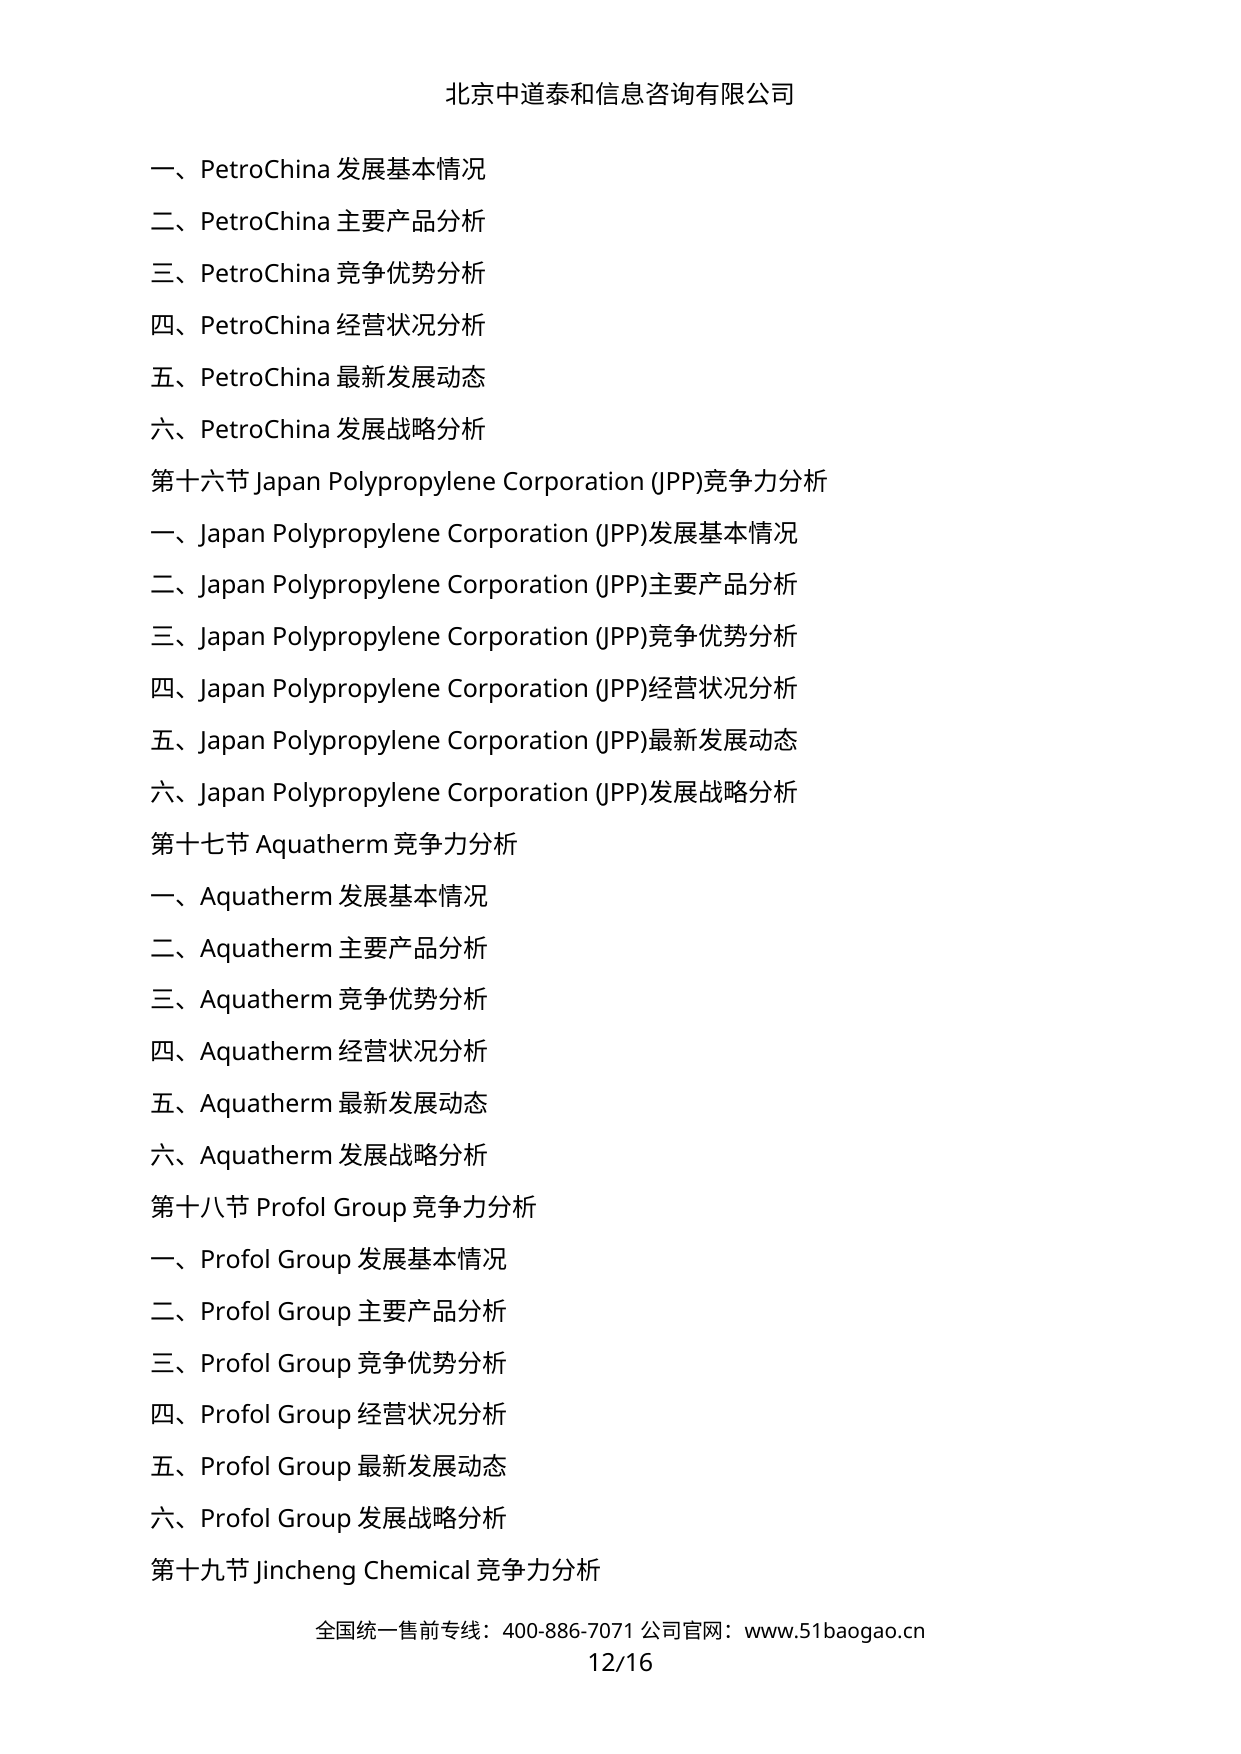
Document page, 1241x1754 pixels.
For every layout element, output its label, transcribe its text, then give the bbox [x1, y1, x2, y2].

text 第十七节 Aquatherm竞争力分析 [150, 824, 1090, 861]
text 三、Aquatherm竞争优势分析 [150, 980, 1090, 1016]
text 一、Aquatherm发展基本情况 [150, 876, 1090, 912]
text 五、Profol Group最新发展动态 [150, 1447, 1090, 1483]
text 五、Aquatherm最新发展动态 [150, 1084, 1090, 1120]
text 第十八节 Profol Group竞争力分析 [150, 1187, 1090, 1224]
text 第十九节 Jincheng Chemical竞争力分析 [150, 1551, 1090, 1587]
text 第十六节 Japan Polypropylene Corporation (JPP)竞争力分析 [150, 461, 1090, 497]
text 五、Japan Polypropylene Corporation (JPP)最新发展动态 [150, 721, 1090, 757]
text 二、Japan Polypropylene Corporation (JPP)主要产品分析 [150, 565, 1090, 601]
text 一、PetroChina发展基本情况 [150, 150, 1090, 186]
text 六、Aquatherm发展战略分析 [150, 1136, 1090, 1172]
text 三、PetroChina竞争优势分析 [150, 254, 1090, 290]
text 一、Japan Polypropylene Corporation (JPP)发展基本情况 [150, 513, 1090, 549]
text 一、Profol Group发展基本情况 [150, 1239, 1090, 1276]
text 三、Japan Polypropylene Corporation (JPP)竞争优势分析 [150, 617, 1090, 653]
text 四、PetroChina经营状况分析 [150, 306, 1090, 342]
text 二、Profol Group主要产品分析 [150, 1291, 1090, 1327]
text 四、Aquatherm经营状况分析 [150, 1032, 1090, 1068]
text 六、Japan Polypropylene Corporation (JPP)发展战略分析 [150, 772, 1090, 809]
text 五、PetroChina最新发展动态 [150, 357, 1090, 394]
text 三、Profol Group竞争优势分析 [150, 1343, 1090, 1379]
text 二、PetroChina主要产品分析 [150, 202, 1090, 238]
text 六、PetroChina发展战略分析 [150, 409, 1090, 446]
text 二、Aquatherm主要产品分析 [150, 928, 1090, 964]
text 四、Japan Polypropylene Corporation (JPP)经营状况分析 [150, 669, 1090, 705]
text 六、Profol Group发展战略分析 [150, 1499, 1090, 1535]
text 四、Profol Group经营状况分析 [150, 1395, 1090, 1431]
